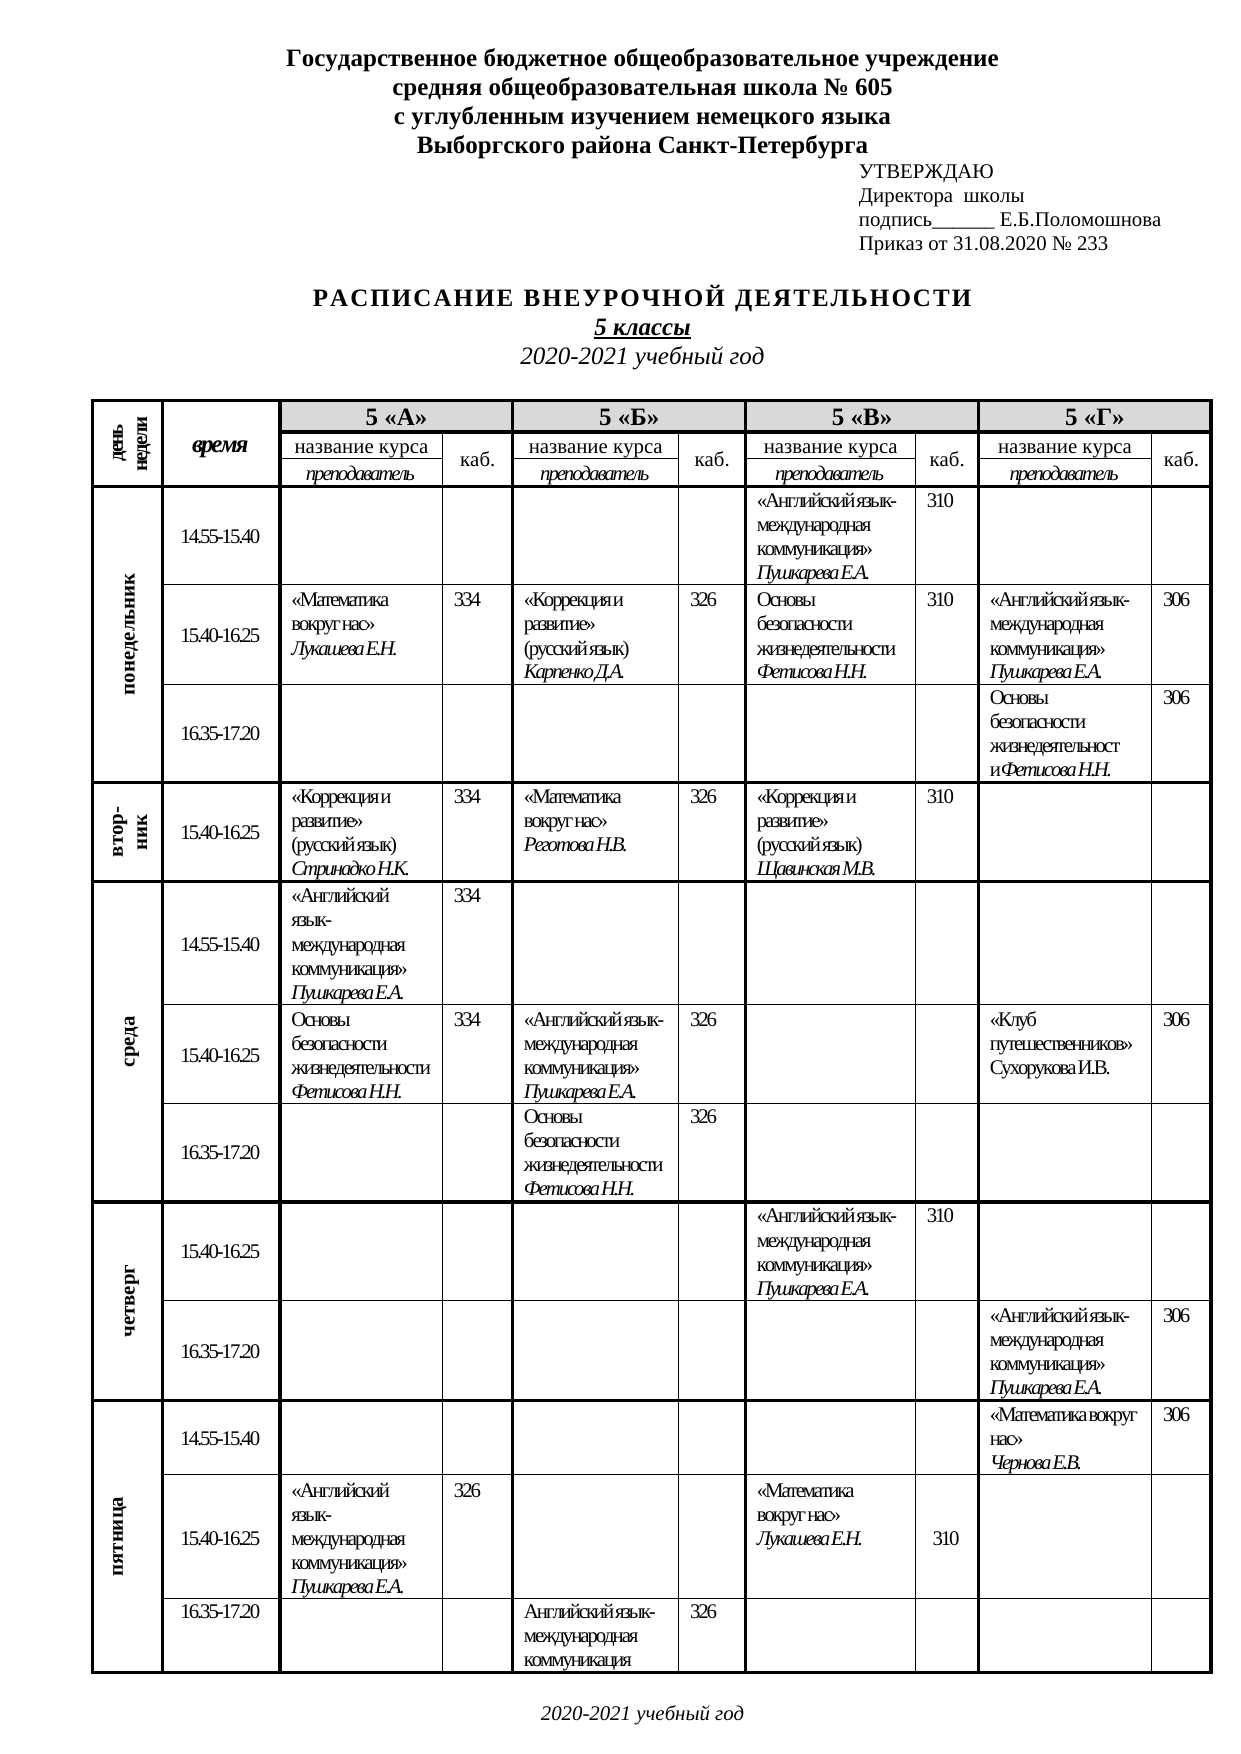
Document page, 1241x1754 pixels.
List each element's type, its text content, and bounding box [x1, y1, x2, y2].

table_cell Основы безопасности жизнедеятельности Фетисова Н.Н. [514, 1104, 678, 1200]
table_cell [514, 1402, 678, 1474]
table_cell «Коррекция и развитие» (русский язык) Стринадко Н.К. [282, 784, 442, 880]
table_cell 306 [1152, 1005, 1209, 1103]
table_cell [747, 1402, 915, 1474]
table_cell каб. [679, 434, 744, 485]
table_cell [679, 685, 744, 781]
table_cell Основы безопасности жизнедеятельности Фетисова Н.Н. [747, 585, 915, 683]
table_cell «Английский язык-международная коммуникация» Пушкарева Е.А. [282, 883, 442, 1004]
table_cell пятница [94, 1402, 161, 1671]
table_cell 15.40-16.25 [164, 585, 278, 683]
table_cell название курса [514, 434, 678, 458]
table_cell среда [94, 883, 161, 1200]
table_cell [1152, 1475, 1209, 1598]
table_cell «Английский язык-международная коммуникация» Пушкарева Е.А. [980, 1301, 1151, 1399]
table_cell [282, 1204, 442, 1300]
table_cell 15.40-16.25 [164, 1005, 278, 1103]
table_cell [514, 685, 678, 781]
table_cell «Математика вокруг нас» Реготова Н.В. [514, 784, 678, 880]
table_cell [747, 685, 915, 781]
table_cell название курса [980, 434, 1151, 458]
table_cell [916, 883, 977, 1004]
table_cell каб. [1152, 434, 1209, 485]
table_cell 310 [916, 1204, 977, 1300]
table_cell [1152, 1599, 1209, 1671]
table_cell 306 [1152, 1402, 1209, 1474]
table_cell преподаватель [282, 459, 442, 485]
table_cell 306 [1152, 1301, 1209, 1399]
table_cell [282, 488, 442, 584]
table_cell [980, 1599, 1151, 1671]
table_cell [980, 784, 1151, 880]
table_cell [514, 1204, 678, 1300]
table_cell [282, 685, 442, 781]
table_cell «Математика вокруг нас» Лукашева Е.Н. [747, 1475, 915, 1598]
table_cell [514, 883, 678, 1004]
table_cell 15.40-16.25 [164, 1204, 278, 1300]
table_cell 14.55-15.40 [164, 883, 278, 1004]
table_cell [679, 1475, 744, 1598]
table_header 5 «А» [282, 402, 511, 430]
table_cell [980, 1475, 1151, 1598]
text средняя общеобразовательная школа № 605 [103, 72, 1181, 101]
text 5 классы [103, 312, 1181, 341]
table_cell преподаватель [747, 459, 915, 485]
table_cell [443, 1402, 511, 1474]
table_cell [514, 1599, 678, 1671]
table_cell название курса [282, 434, 442, 458]
table_cell [980, 488, 1151, 584]
table_cell 334 [443, 883, 511, 1004]
table_cell [443, 1204, 511, 1300]
table_cell [679, 488, 744, 584]
table_cell [514, 1475, 678, 1598]
table_cell 15.40-16.25 [164, 784, 278, 880]
table_cell «Английский язык-международная коммуникация» Пушкарева Е.А. [747, 488, 915, 584]
table_cell [282, 1104, 442, 1200]
table_header день недели [94, 402, 161, 485]
table_cell [916, 1301, 977, 1399]
table_cell [1152, 784, 1209, 880]
table_cell 334 [443, 1005, 511, 1103]
table_cell [747, 883, 915, 1004]
table_cell 16.35-17.20 [164, 1104, 278, 1200]
table_cell преподаватель [980, 459, 1151, 485]
text Приказ от 31.08.2020 № 233 [103, 231, 1181, 255]
table_cell [980, 1104, 1151, 1200]
text Выборгского района Санкт-Петербурга [103, 130, 1181, 158]
table_cell [1152, 488, 1209, 584]
table_cell [747, 1104, 915, 1200]
table_cell «Английский язык-международная коммуникация» Пушкарева Е.А. [514, 1005, 678, 1103]
table_cell 310 [916, 1475, 977, 1598]
table_cell 16.35-17.20 [164, 1301, 278, 1399]
table_cell [916, 1005, 977, 1103]
table_cell [916, 1402, 977, 1474]
table_cell 326 [443, 1475, 511, 1598]
table_cell название курса [747, 434, 915, 458]
table_cell «Английский язык-международная коммуникация» Пушкарева Е.А. [980, 585, 1151, 683]
table_cell втор-ник [94, 784, 161, 880]
table_cell четверг [94, 1204, 161, 1399]
table_header время [164, 402, 278, 485]
table_cell [514, 1301, 678, 1399]
table_cell 326 [679, 585, 744, 683]
text подпись______ Е.Б.Поломошнова [103, 207, 1181, 231]
table_cell [916, 1599, 977, 1671]
table_cell 326 [679, 1104, 744, 1200]
table_cell «Коррекция и развитие» (русский язык) Щавинская М.В. [747, 784, 915, 880]
table_cell 16.35-17.20 [164, 1599, 278, 1671]
text 2020-2021 учебный год [103, 341, 1181, 370]
table_cell [679, 1204, 744, 1300]
table_cell 306 [1152, 685, 1209, 781]
table_cell [443, 488, 511, 584]
table_cell [282, 1301, 442, 1399]
table_cell понедельник [94, 488, 161, 781]
table_cell 326 [679, 1005, 744, 1103]
table_cell [747, 1301, 915, 1399]
table_cell [443, 685, 511, 781]
table_cell 334 [443, 585, 511, 683]
text РАСПИСАНИЕ ВНЕУРОЧНОЙ ДЕЯТЕЛЬНОСТИ [103, 283, 1181, 312]
table_cell каб. [443, 434, 511, 485]
table_cell [443, 1104, 511, 1200]
table_cell Основы безопасности жизнедеятельностиФетисова Н.Н. [980, 685, 1151, 781]
table_cell [443, 1301, 511, 1399]
table_cell «Математика вокруг нас» Лукашева Е.Н. [282, 585, 442, 683]
table_cell [1152, 883, 1209, 1004]
text с углубленным изучением немецкого языка [103, 101, 1181, 130]
table_cell 16.35-17.20 [164, 685, 278, 781]
table_cell «Математика вокруг нас» Чернова Е.В. [980, 1402, 1151, 1474]
table_header 5 «Б» [514, 402, 744, 430]
table_cell Основы безопасности жизнедеятельности Фетисова Н.Н. [282, 1005, 442, 1103]
table_cell [514, 488, 678, 584]
table_cell 310 [916, 784, 977, 880]
table_cell «Клуб путешественников» Сухорукова И.В. [980, 1005, 1151, 1103]
table_cell [443, 1599, 511, 1671]
text Государственное бюджетное общеобразовательное учреждение [103, 43, 1181, 72]
table_cell 334 [443, 784, 511, 880]
table_header 5 «Г» [980, 402, 1209, 430]
table_cell 306 [1152, 585, 1209, 683]
table_header 5 «В» [747, 402, 977, 430]
table_cell [282, 1599, 442, 1671]
table_cell [1152, 1204, 1209, 1300]
table_cell каб. [916, 434, 977, 485]
table_cell «Английский язык-международная коммуникация» Пушкарева Е.А. [282, 1475, 442, 1598]
table_cell преподаватель [514, 459, 678, 485]
table_cell [679, 883, 744, 1004]
table_cell [679, 1301, 744, 1399]
table_cell [747, 1599, 915, 1671]
table_cell 310 [916, 488, 977, 584]
table_cell 326 [679, 1599, 744, 1671]
table_cell [282, 1402, 442, 1474]
table_cell 15.40-16.25 [164, 1475, 278, 1598]
text УТВЕРЖДАЮ [103, 158, 1181, 183]
table_cell [916, 685, 977, 781]
table_cell 326 [679, 784, 744, 880]
table_cell [1152, 1104, 1209, 1200]
table_cell [980, 883, 1151, 1004]
table_cell 14.55-15.40 [164, 488, 278, 584]
text Директора школы [103, 183, 1181, 207]
table_cell 310 [916, 585, 977, 683]
table_cell «Английский язык-международная коммуникация» Пушкарева Е.А. [747, 1204, 915, 1300]
table_cell [980, 1204, 1151, 1300]
table_cell 14.55-15.40 [164, 1402, 278, 1474]
table_cell «Коррекция и развитие» (русский язык) Карпенко Д.А. [514, 585, 678, 683]
table_cell [747, 1005, 915, 1103]
table_cell [916, 1104, 977, 1200]
table_cell [679, 1402, 744, 1474]
